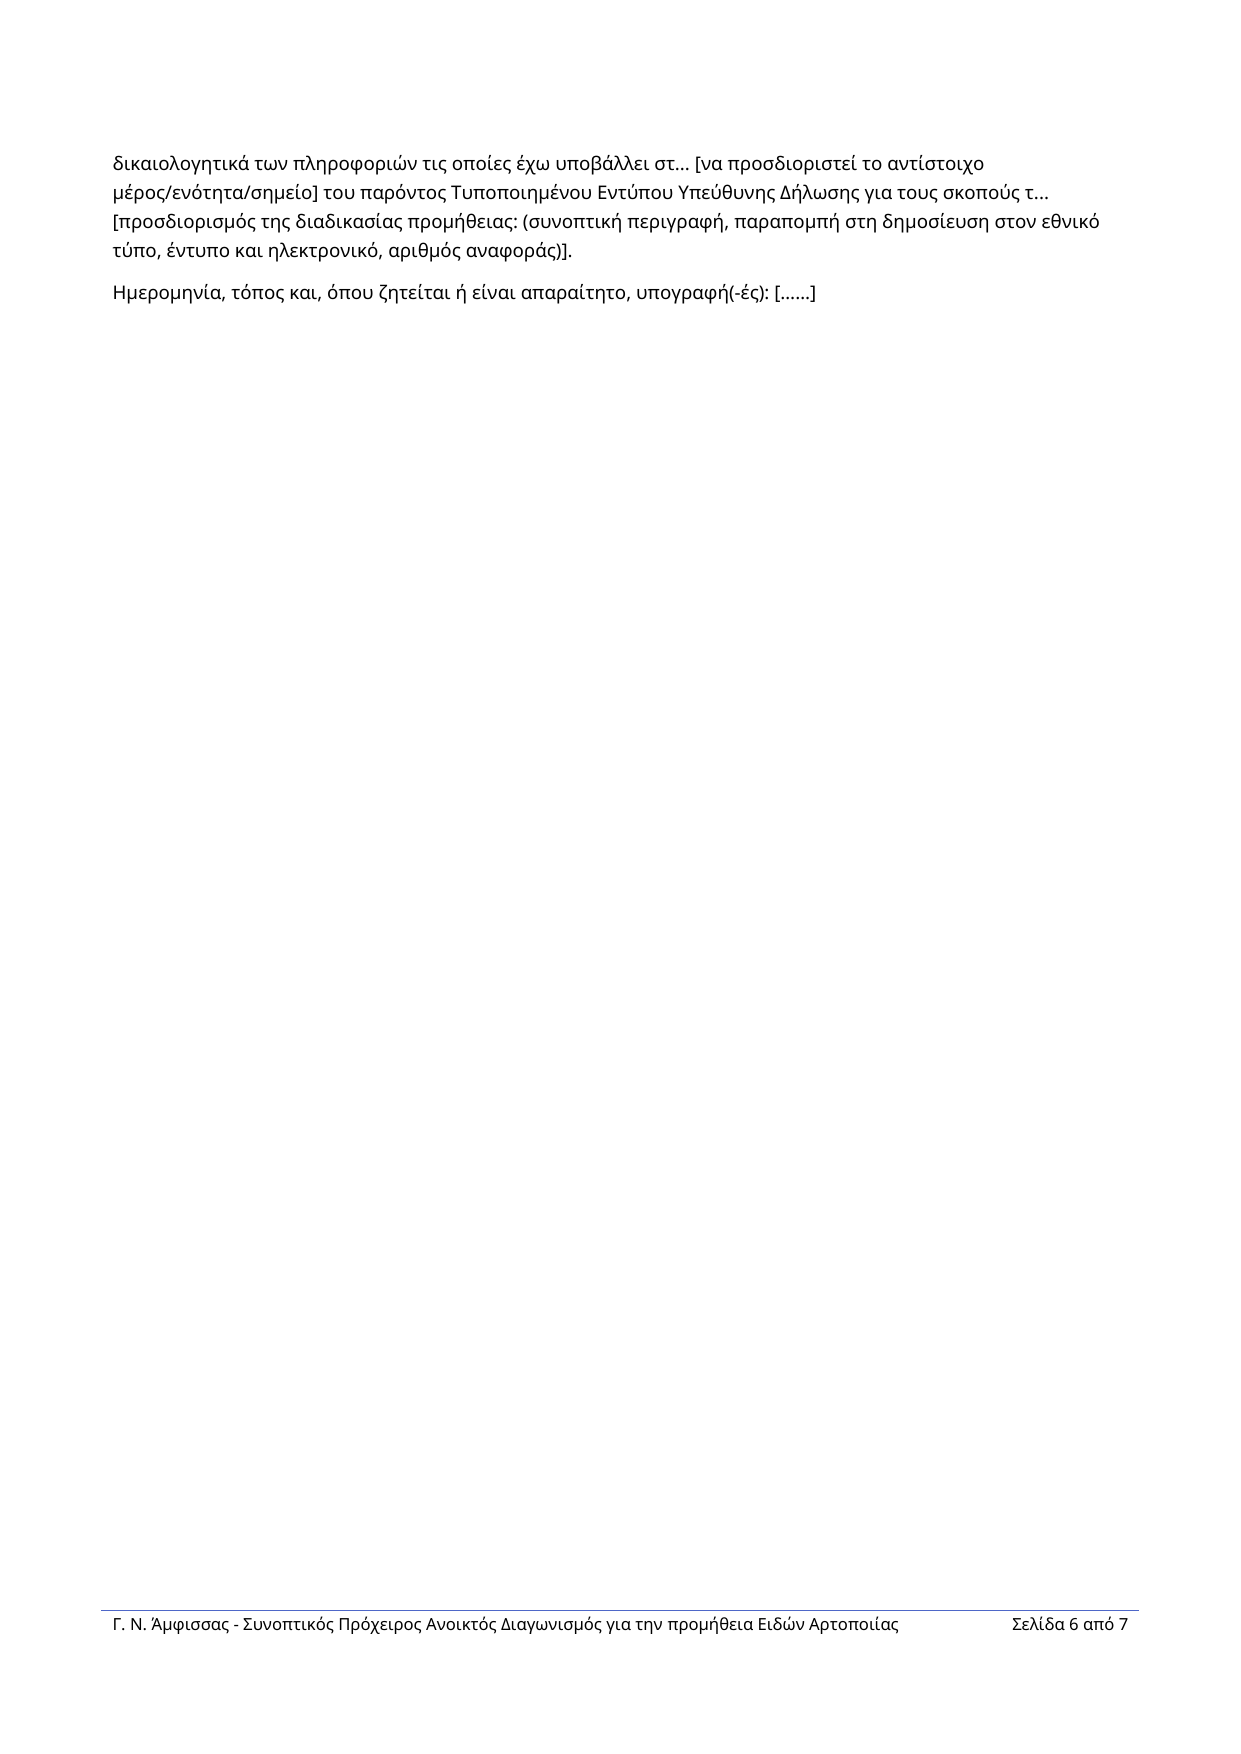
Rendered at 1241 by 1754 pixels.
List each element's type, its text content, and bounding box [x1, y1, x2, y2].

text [112, 150, 1128, 263]
text Ημερομηνία, τόπος και, όπου ζητείται ή είναι απαραίτητο, υπογραφή(-ές): [……] [112, 279, 1128, 305]
